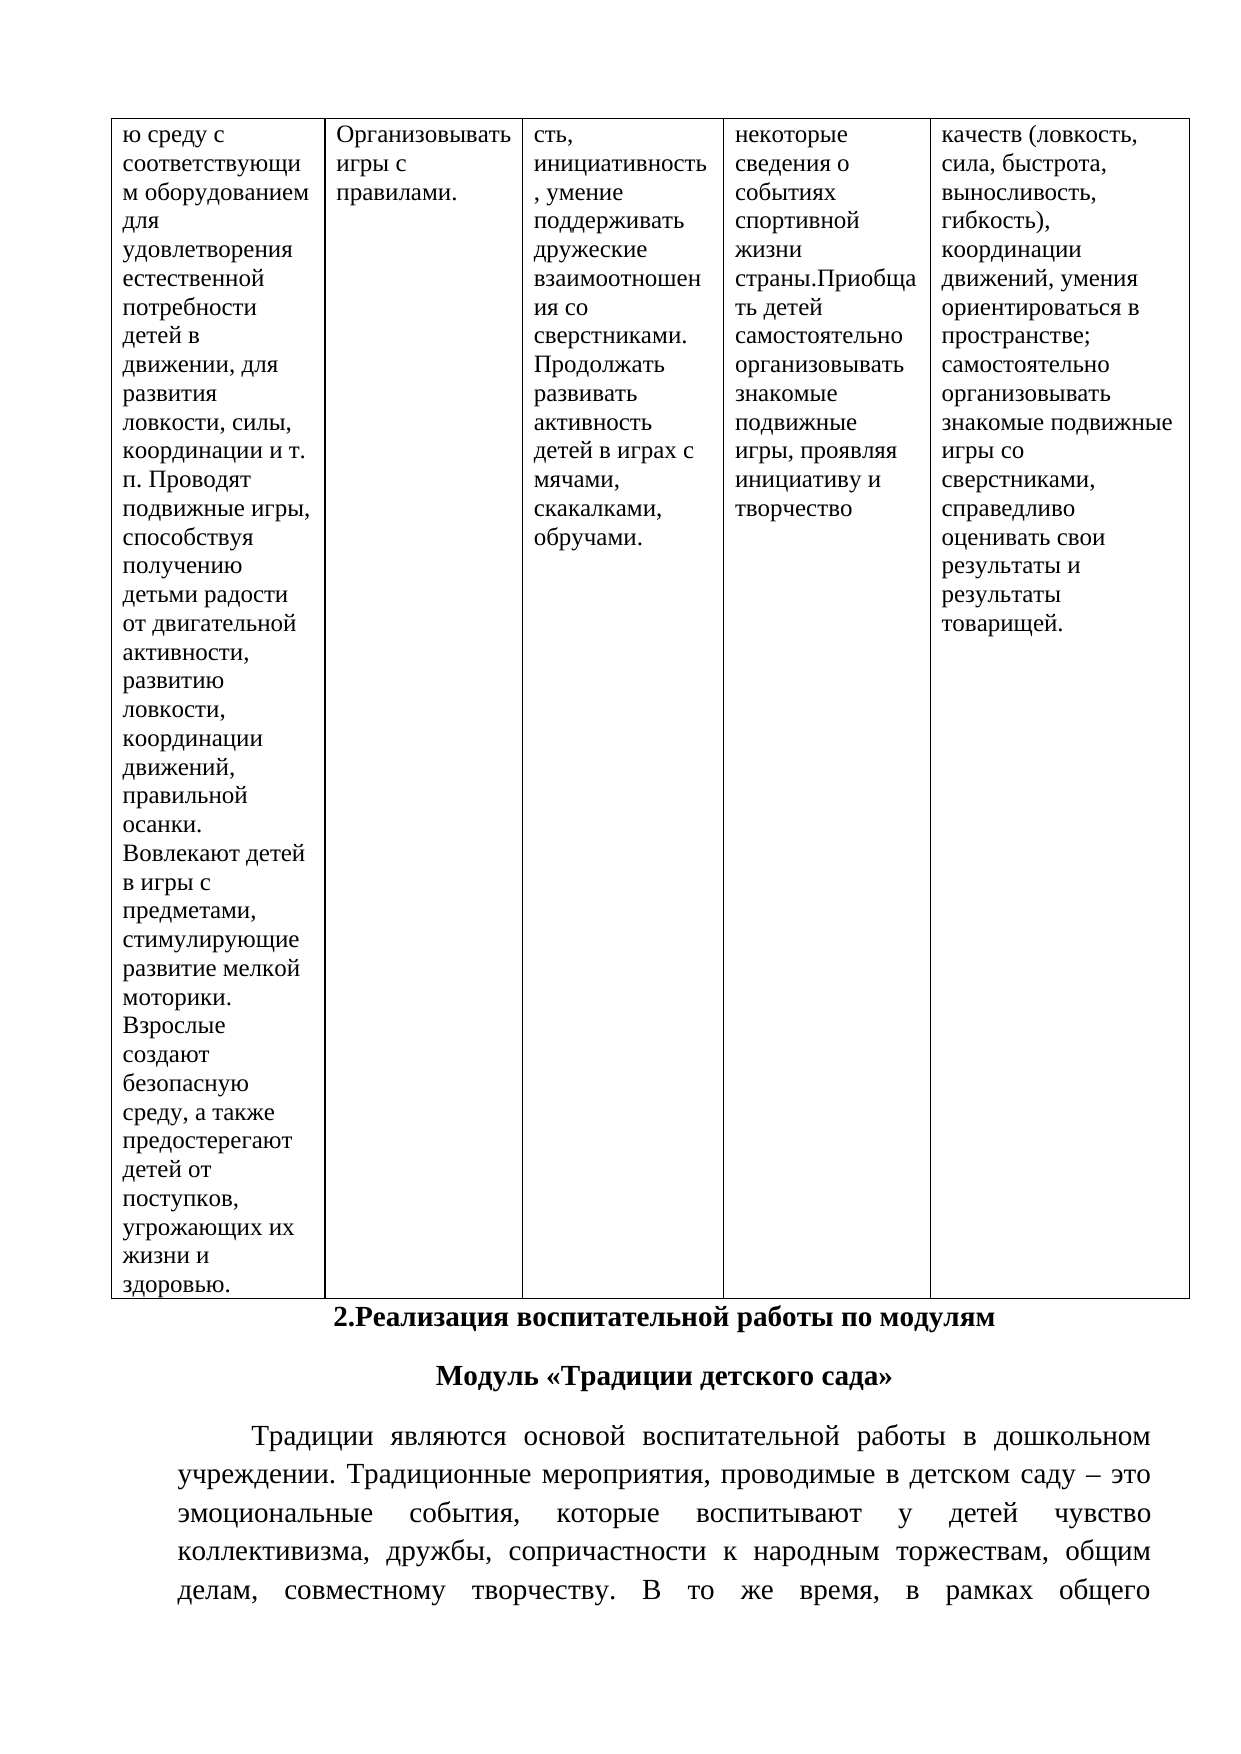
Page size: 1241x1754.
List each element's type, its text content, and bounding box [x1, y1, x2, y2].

text Модуль «Традиции детского сада» [177, 1358, 1152, 1392]
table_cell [112, 119, 324, 1298]
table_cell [326, 119, 522, 1298]
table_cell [724, 119, 930, 1298]
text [177, 1418, 1152, 1605]
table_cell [931, 119, 1189, 1298]
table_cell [523, 119, 723, 1298]
text 2.Реализация воспитательной работы по модулям [177, 1299, 1152, 1332]
